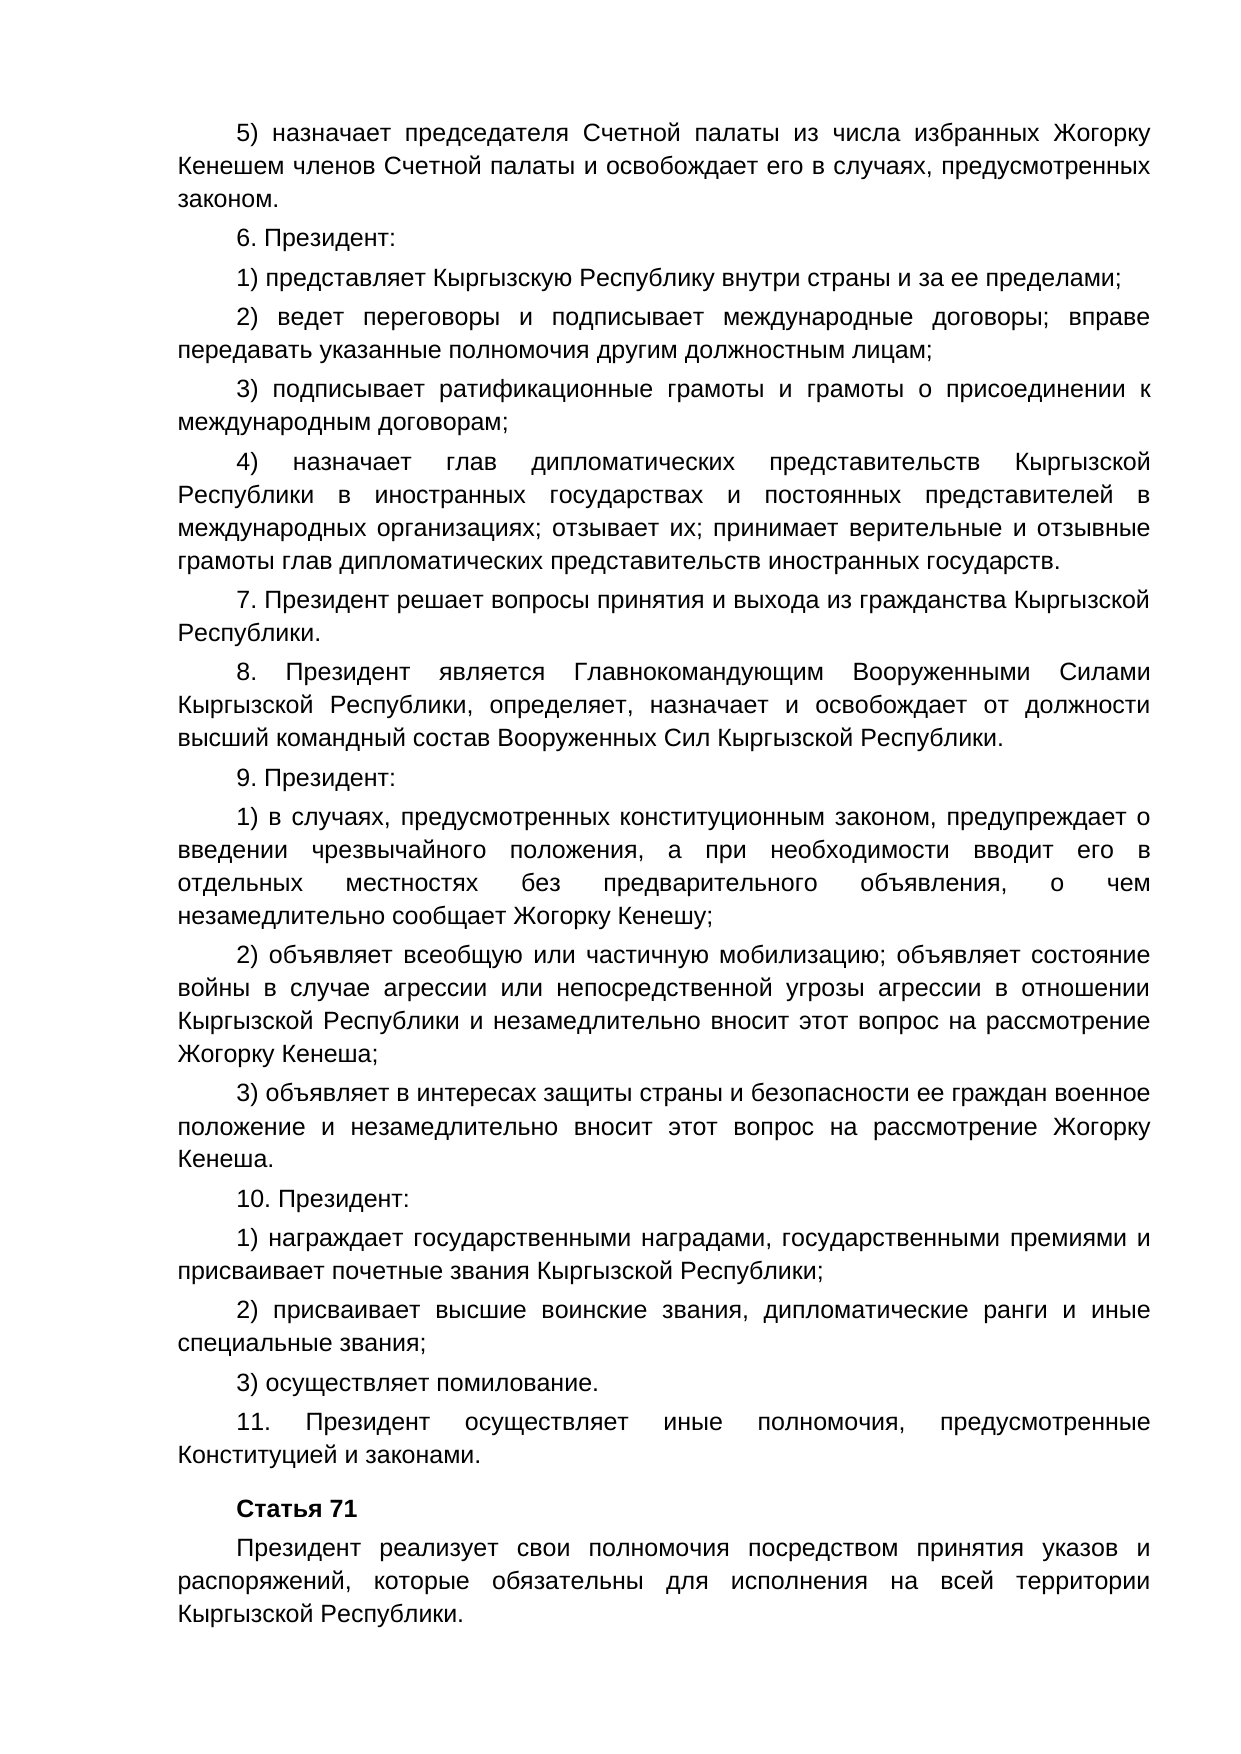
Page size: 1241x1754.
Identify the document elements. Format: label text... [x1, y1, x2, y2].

text 2) объявляет всеобщую или частичную мобилизацию; объявляет состояние войны в случае агрессии или непосредственной угрозы агрессии в отношении Кыргызской Республики и незамедлительно вносит этот вопрос на рассмотрение Жогорку Кенеша; [177, 940, 1152, 1068]
text 1) в случаях, предусмотренных конституционным законом, предупреждает о введении чрезвычайного положения, а при необходимости вводит его в отдельных местностях без предварительного объявления, о чем незамедлительно сообщает Жогорку Кенешу; [177, 802, 1152, 929]
text 11. Президент осуществляет иные полномочия, предусмотренные Конституцией и законами. [177, 1407, 1152, 1469]
text 2) присваивает высшие воинские звания, дипломатические ранги и иные специальные звания; [177, 1295, 1152, 1357]
text Статья 71 [177, 1494, 1152, 1522]
text 2) ведет переговоры и подписывает международные договоры; вправе передавать указанные полномочия другим должностным лицам; [177, 302, 1152, 364]
text 8. Президент является Главнокомандующим Вооруженными Силами Кыргызской Республики, определяет, назначает и освобождает от должности высший командный состав Вооруженных Сил Кыргызской Республики. [177, 657, 1152, 752]
text 1) представляет Кыргызскую Республику внутри страны и за ее пределами; [177, 263, 1152, 291]
text 6. Президент: [177, 223, 1152, 252]
text 7. Президент решает вопросы принятия и выхода из гражданства Кыргызской Республики. [177, 585, 1152, 647]
text 3) подписывает ратификационные грамоты и грамоты о присоединении к международным договорам; [177, 374, 1152, 436]
text Президент реализует свои полномочия посредством принятия указов и распоряжений, которые обязательны для исполнения на всей территории Кыргызской Республики. [177, 1533, 1152, 1628]
text 5) назначает председателя Счетной палаты из числа избранных Жогорку Кенешем членов Счетной палаты и освобождает его в случаях, предусмотренных законом. [177, 118, 1152, 213]
text 9. Президент: [177, 762, 1152, 791]
text 4) назначает глав дипломатических представительств Кыргызской Республики в иностранных государствах и постоянных представителей в международных организациях; отзывает их; принимает верительные и отзывные грамоты глав дипломатических представительств иностранных государств. [177, 447, 1152, 574]
text 3) объявляет в интересах защиты страны и безопасности ее граждан военное положение и незамедлительно вносит этот вопрос на рассмотрение Жогорку Кенеша. [177, 1078, 1152, 1173]
text 10. Президент: [177, 1184, 1152, 1212]
text 1) награждает государственными наградами, государственными премиями и присваивает почетные звания Кыргызской Республики; [177, 1223, 1152, 1285]
text 3) осуществляет помилование. [177, 1368, 1152, 1396]
